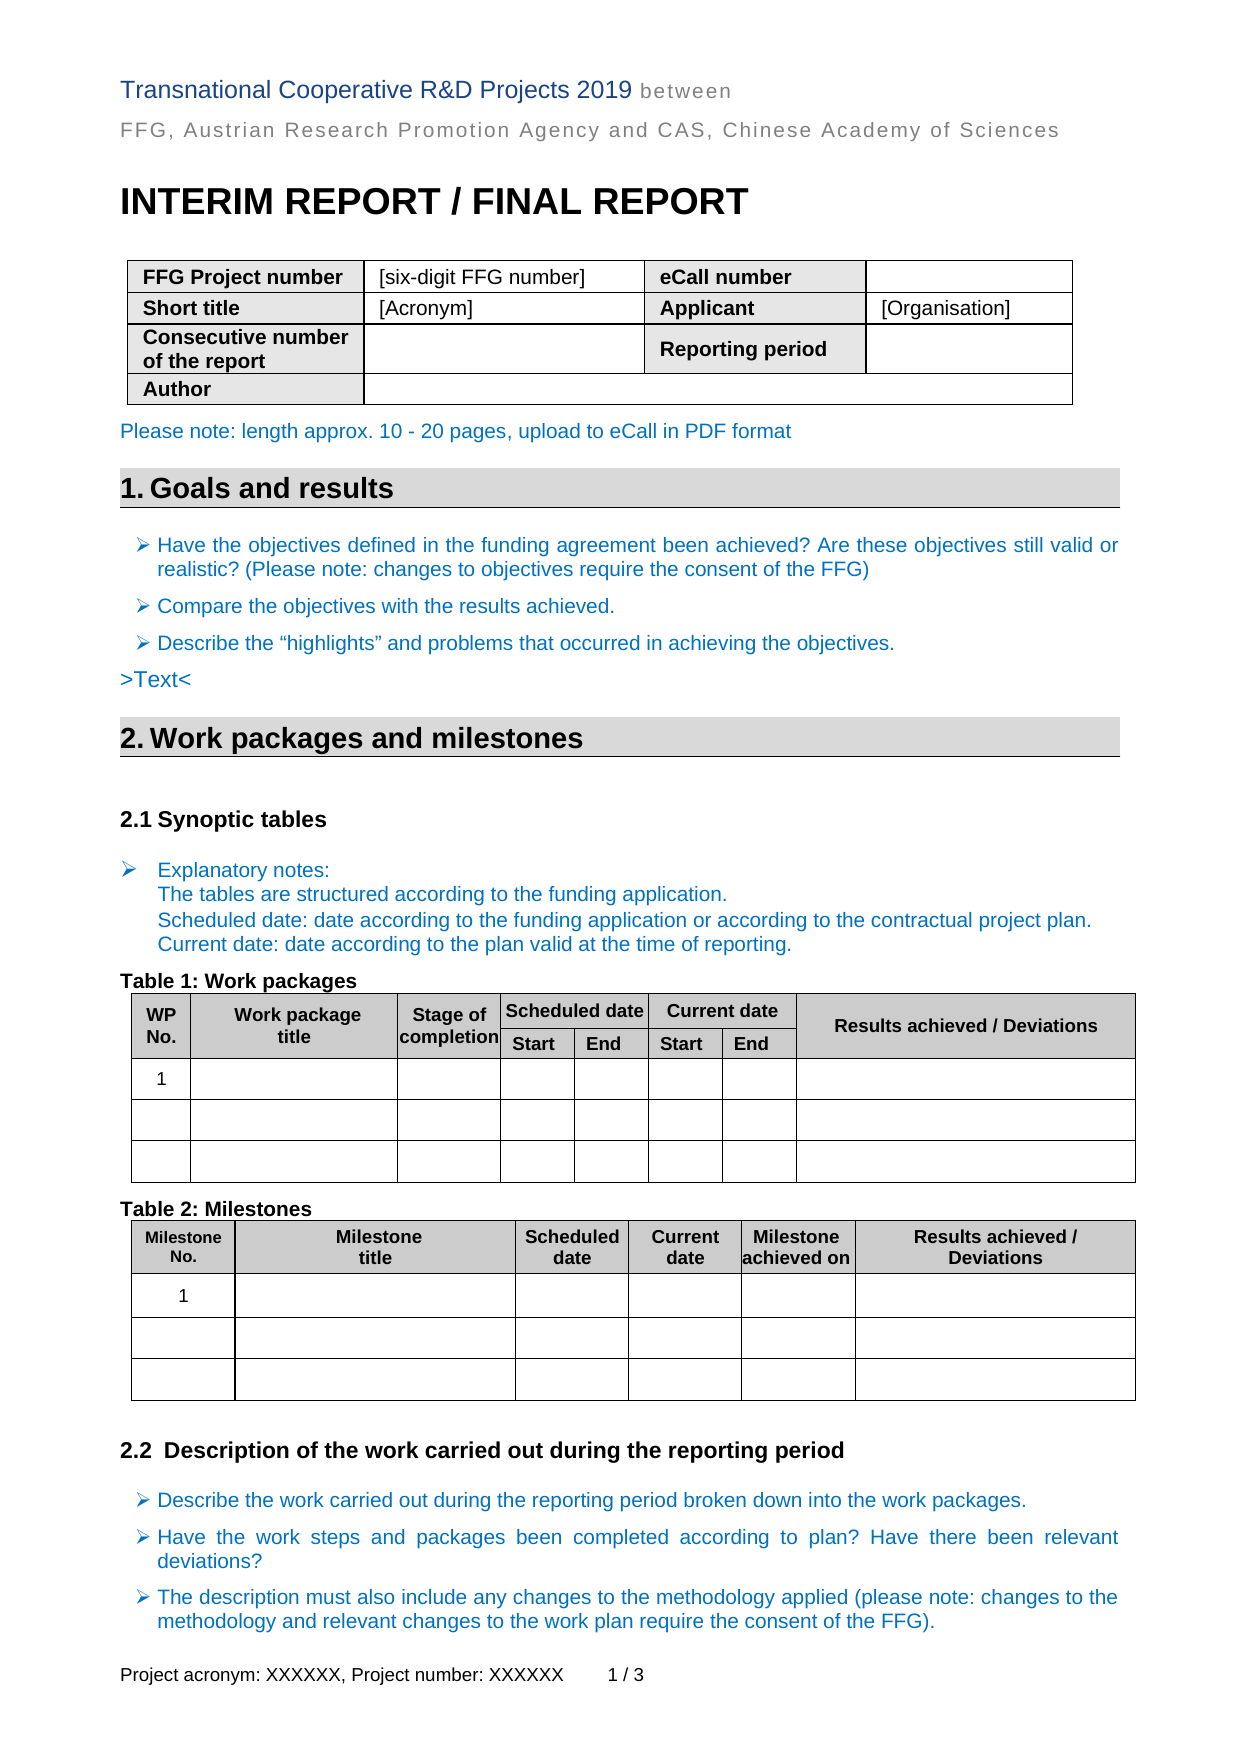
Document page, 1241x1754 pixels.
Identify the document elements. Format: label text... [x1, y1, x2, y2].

text Table 1: Work packages [120, 969, 1120, 993]
table_cell Reporting period [645, 325, 865, 373]
table_cell [797, 1141, 1135, 1182]
table_header Work package title [191, 994, 397, 1058]
table_cell [191, 1059, 397, 1099]
table_header [867, 261, 1072, 292]
table_cell [516, 1359, 628, 1399]
table_header Scheduled date [516, 1221, 628, 1273]
table_cell [742, 1359, 855, 1399]
table_cell [236, 1274, 515, 1317]
table_cell [856, 1359, 1135, 1399]
text Interim Report / final report [120, 179, 1120, 223]
list Explanatory notes: The tables are structured according to the funding application. Scheduled date: date according to the funding application or according to the contractual project plan. Current date: date according to the plan valid at the time of reporting. [120, 857, 1120, 956]
text Table 2: Milestones [120, 1183, 1120, 1220]
table_header Current date [649, 994, 796, 1028]
table_cell [516, 1318, 628, 1358]
table_cell [Organisation] [867, 293, 1072, 323]
table_cell [629, 1274, 741, 1317]
table_cell [398, 1059, 500, 1099]
table_cell [575, 1059, 648, 1099]
table_cell [365, 374, 1072, 404]
list Describe the “highlights” and problems that occurred in achieving the objectives. [135, 630, 1120, 654]
table_cell Applicant [645, 293, 865, 323]
table_cell End [575, 1029, 648, 1058]
text >Text< [120, 654, 1120, 692]
table_header [six-digit FFG number] [365, 261, 644, 292]
table_cell [132, 1318, 234, 1358]
table_cell [742, 1318, 855, 1358]
table_cell [856, 1274, 1135, 1317]
table_cell [132, 1359, 234, 1399]
list Have the objectives defined in the funding agreement been achieved? Are these objectives still valid or realistic? (Please note: changes to objectives require the consent of the FFG) [135, 533, 1120, 581]
table_cell [649, 1100, 722, 1140]
table_cell Author [128, 374, 363, 404]
list Goals and results [120, 468, 1120, 507]
list Synoptic tables [120, 795, 1120, 832]
table_cell [398, 1141, 500, 1182]
table_cell [856, 1318, 1135, 1358]
table_cell [649, 1141, 722, 1182]
table_cell End [723, 1029, 796, 1058]
table_cell [501, 1100, 574, 1140]
table_cell [797, 1059, 1135, 1099]
table_cell 1 [132, 1059, 190, 1099]
table_cell [575, 1141, 648, 1182]
table_cell [365, 325, 644, 373]
table_cell [398, 1100, 500, 1140]
list Compare the objectives with the results achieved. [135, 594, 1120, 618]
table_header WP No. [132, 994, 190, 1058]
table_header Scheduled date [501, 994, 648, 1028]
table_cell [575, 1100, 648, 1140]
table_cell Short title [128, 293, 363, 323]
table_cell [236, 1359, 515, 1399]
list Work packages and milestones [120, 717, 1120, 756]
table_header FFG Project number [128, 261, 363, 292]
table_header Milestone title [236, 1221, 515, 1273]
table_cell [742, 1274, 855, 1317]
table_header Stage of completion [398, 994, 500, 1058]
list Describe the work carried out during the reporting period broken down into the work packages. [135, 1488, 1120, 1512]
table_cell [132, 1141, 190, 1182]
table_cell [132, 1100, 190, 1140]
table_cell [629, 1318, 741, 1358]
list Description of the work carried out during the reporting period [120, 1426, 1120, 1463]
table_cell [629, 1359, 741, 1399]
table_cell [723, 1141, 796, 1182]
table_cell 1 [132, 1274, 234, 1317]
table_cell Consecutive number of the report [128, 325, 363, 373]
table_cell [236, 1318, 515, 1358]
table_header eCall number [645, 261, 865, 292]
table_header Milestone achieved on [742, 1221, 855, 1273]
table_cell [501, 1141, 574, 1182]
table_cell [649, 1059, 722, 1099]
table_cell [723, 1059, 796, 1099]
list The description must also include any changes to the methodology applied (please note: changes to the methodology and relevant changes to the work plan require the consent of the FFG). [135, 1585, 1120, 1633]
table_cell Start [649, 1029, 722, 1058]
table_cell [516, 1274, 628, 1317]
table_header Current date [629, 1221, 741, 1273]
table_header Results achieved / Deviations [856, 1221, 1135, 1273]
table_cell [501, 1059, 574, 1099]
table_cell Start [501, 1029, 574, 1058]
text Please note: length approx. 10 - 20 pages, upload to eCall in PDF format [120, 405, 1120, 443]
table_cell [867, 325, 1072, 373]
table_cell [797, 1100, 1135, 1140]
table_cell [Acronym] [365, 293, 644, 323]
table_cell [191, 1141, 397, 1182]
table_cell [723, 1100, 796, 1140]
table_header Milestone No. [132, 1221, 234, 1273]
list Have the work steps and packages been completed according to plan? Have there been relevant deviations? [135, 1525, 1120, 1573]
table_cell [191, 1100, 397, 1140]
table_header Results achieved / Deviations [797, 994, 1135, 1058]
